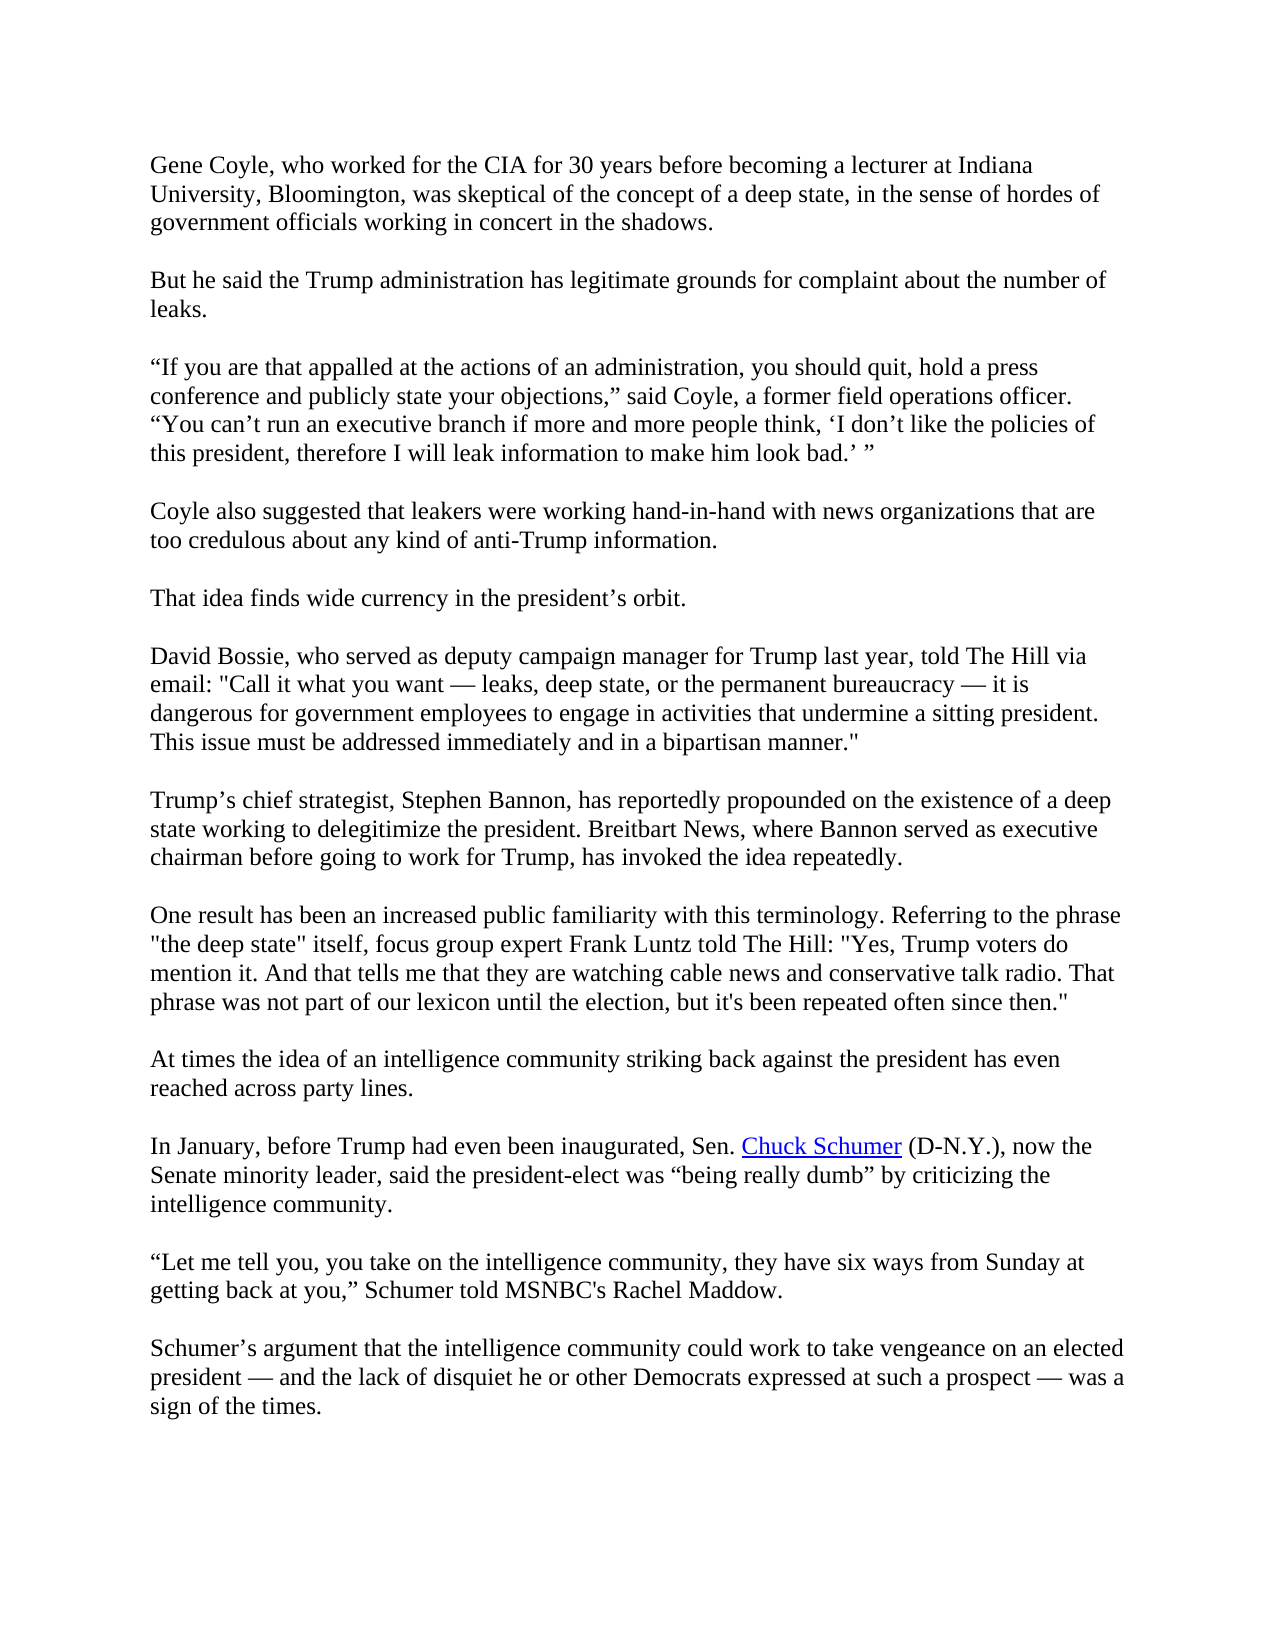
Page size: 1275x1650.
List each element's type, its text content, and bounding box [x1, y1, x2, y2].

text “Let me tell you, you take on the intelligence community, they have six ways from Sunday at getting back at you,” Schumer told MSNBC's Rachel Maddow. [150, 1247, 1125, 1304]
text At times the idea of an intelligence community striking back against the president has even reached across party lines. [150, 1044, 1125, 1102]
text But he said the Trump administration has legitimate grounds for complaint about the number of leaks. [150, 265, 1125, 323]
text In January, before Trump had even been inaugurated, Sen. Chuck Schumer (D-N.Y.), now the Senate minority leader, said the president-elect was “being really dumb” by criticizing the intelligence community. [150, 1131, 1125, 1217]
text Schumer’s argument that the intelligence community could work to take vengeance on an elected president — and the lack of disquiet he or other Democrats expressed at such a prospect — was a sign of the times. [150, 1333, 1125, 1419]
text “If you are that appalled at the actions of an administration, you should quit, hold a press conference and publicly state your objections,” said Coyle, a former field operations officer. “You can’t run an executive branch if more and more people think, ‘I don’t like the policies of this president, therefore I will leak information to make him look bad.’ ” [150, 352, 1125, 467]
text Trump’s chief strategist, Stephen Bannon, has reportedly propounded on the existence of a deep state working to delegitimize the president. Breitbart News, where Bannon served as executive chairman before going to work for Trump, has invoked the idea repeatedly. [150, 785, 1125, 871]
text Coyle also suggested that leakers were working hand-in-hand with news organizations that are too credulous about any kind of anti-Trump information. [150, 496, 1125, 554]
text Gene Coyle, who worked for the CIA for 30 years before becoming a lecturer at Indiana University, Bloomington, was skeptical of the concept of a deep state, in the sense of hordes of government officials working in concert in the shadows. [150, 150, 1125, 236]
text That idea finds wide currency in the president’s orbit. [150, 583, 1125, 612]
text One result has been an increased public familiarity with this terminology. Referring to the phrase "the deep state" itself, focus group expert Frank Luntz told The Hill: "Yes, Trump voters do mention it. And that tells me that they are watching cable news and conservative talk radio. That phrase was not part of our lexicon until the election, but it's been repeated often since then." [150, 900, 1125, 1015]
text David Bossie, who served as deputy campaign manager for Trump last year, told The Hill via email: "Call it what you want — leaks, deep state, or the permanent bureaucracy — it is dangerous for government employees to engage in activities that undermine a sitting president. This issue must be addressed immediately and in a bipartisan manner."‎ [150, 641, 1125, 756]
